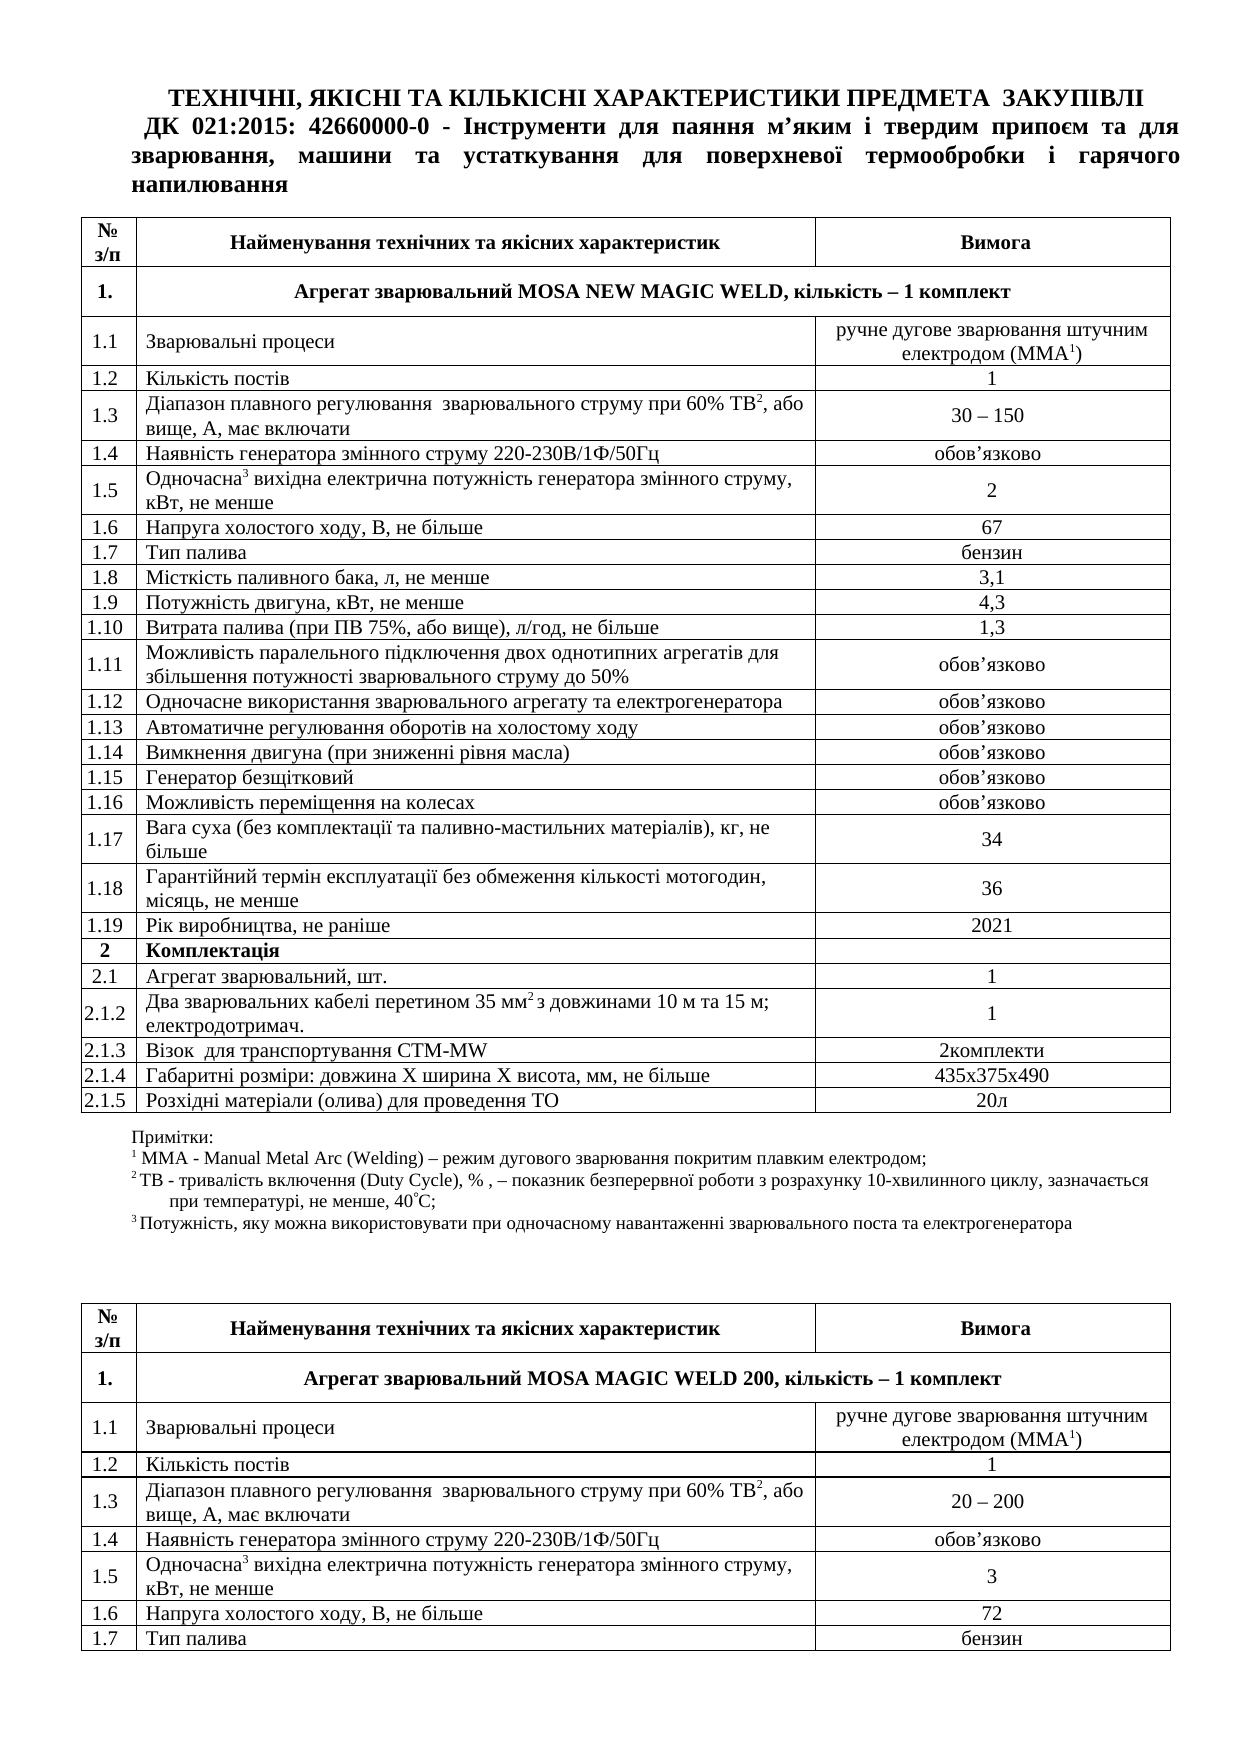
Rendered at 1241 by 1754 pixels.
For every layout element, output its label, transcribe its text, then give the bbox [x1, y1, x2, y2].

table_cell 1.3 [82, 391, 136, 439]
table_cell 2комплекти [816, 1038, 1170, 1062]
table_cell обов’язково [816, 441, 1170, 464]
table_cell обов’язково [816, 690, 1170, 713]
table_cell 1. [82, 1353, 136, 1402]
table_cell 2021 [816, 913, 1170, 937]
table_cell 1 [816, 964, 1170, 988]
table_cell Гарантійний термін експлуатації без обмеження кількості мотогодин, місяць, не менше [137, 864, 815, 912]
table_cell Габаритні розміри: довжина Х ширина Х висота, мм, не більше [137, 1063, 815, 1087]
text 1 MMA - Manual Metal Arc (Welding) – режим дугового зварювання покритим плавким електродом; [131, 1147, 1181, 1169]
table_cell 1.10 [82, 615, 136, 639]
table_cell 1.14 [82, 740, 136, 764]
table_cell обов’язково [816, 740, 1170, 764]
table_cell Наявність генератора змінного струму 220-230В/1Ф/50Гц [137, 1527, 815, 1551]
table_cell 67 [816, 515, 1170, 539]
table_header Найменування технічних та якісних характеристик [137, 1304, 815, 1352]
table_cell Кількість постів [137, 1453, 815, 1476]
table_cell 1.3 [82, 1478, 136, 1526]
table_cell 1.7 [82, 540, 136, 564]
table_cell бензин [816, 1626, 1170, 1650]
table_cell 1.16 [82, 790, 136, 814]
table_cell Напруга холостого ходу, В, не більше [137, 515, 815, 539]
table_cell Два зварювальних кабелі перетином 35 мм2 з довжинами 10 м та 15 м; електродотримач. [137, 989, 815, 1037]
table_cell 1.5 [82, 1552, 136, 1600]
table_header Вимога [816, 1304, 1170, 1352]
table_cell 1 [816, 1453, 1170, 1476]
table_cell Розхідні матеріали (олива) для проведення ТО [137, 1088, 815, 1112]
table_cell Вага суха (без комплектації та паливно-мастильних матеріалів), кг, не більше [137, 815, 815, 863]
table_cell Напруга холостого ходу, В, не більше [137, 1601, 815, 1625]
text ТЕХНІЧНІ, ЯКІСНІ ТА КІЛЬКІСНІ ХАРАКТЕРИСТИКИ ПРЕДМЕТА ЗАКУПІВЛІ [131, 83, 1181, 111]
table_cell Потужність двигуна, кВт, не менше [137, 590, 815, 614]
table_cell Діапазон плавного регулювання зварювального струму при 60% ТВ2, або вище, А, має включати [137, 391, 815, 439]
table_cell 3,1 [816, 565, 1170, 589]
table_cell 30 – 150 [816, 391, 1170, 439]
table_cell 36 [816, 864, 1170, 912]
table_cell обов’язково [816, 1527, 1170, 1551]
table_cell Автоматичне регулювання оборотів на холостому ходу [137, 715, 815, 739]
table_header Найменування технічних та якісних характеристик [137, 218, 815, 266]
table_cell 2.1.5 [82, 1088, 136, 1112]
table_cell 1.11 [82, 640, 136, 688]
table_cell 435х375х490 [816, 1063, 1170, 1087]
table_cell 2.1.2 [82, 989, 136, 1037]
table_cell Зварювальні процеси [137, 1403, 815, 1451]
table_cell 1.2 [82, 1453, 136, 1476]
table_cell ручне дугове зварювання штучним електродом (ММА1) [816, 317, 1170, 365]
table_cell Рік виробництва, не раніше [137, 913, 815, 937]
table_cell Можливість паралельного підключення двох однотипних агрегатів для збільшення потужності зварювального струму до 50% [137, 640, 815, 688]
table_cell 1.1 [82, 317, 136, 365]
text 2 ТВ - тривалість включення (Duty Cycle), % , – показник безперервної роботи з розрахунку 10-хвилинного циклу, зазначається при температурі, не менше, 40C; [131, 1169, 1181, 1212]
table_cell обов’язково [816, 765, 1170, 789]
table_cell Витрата палива (при ПВ 75%, або вище), л/год, не більше [137, 615, 815, 639]
table_cell Комплектація [137, 939, 815, 962]
table_cell 1.1 [82, 1403, 136, 1451]
table_cell Одночасна3 вихідна електрична потужність генератора змінного струму, кВт, не менше [137, 1552, 815, 1600]
table_cell [816, 939, 1170, 962]
table_cell 1.7 [82, 1626, 136, 1650]
table_cell 1.6 [82, 515, 136, 539]
table_cell 1.8 [82, 565, 136, 589]
table_cell обов’язково [816, 790, 1170, 814]
table_cell 2.1 [82, 964, 136, 988]
table_cell бензин [816, 540, 1170, 564]
table_cell 1.17 [82, 815, 136, 863]
table_cell Одночасне використання зварювального агрегату та електрогенератора [137, 690, 815, 713]
table_cell 1 [816, 366, 1170, 390]
table_cell Візок для транспортування CTM-MW [137, 1038, 815, 1062]
table_cell Тип палива [137, 1626, 815, 1650]
table_cell 2.1.3 [82, 1038, 136, 1062]
table_cell 1.18 [82, 864, 136, 912]
table_cell Генератор безщітковий [137, 765, 815, 789]
table_cell Агрегат зварювальний, шт. [137, 964, 815, 988]
table_cell Наявність генератора змінного струму 220-230В/1Ф/50Гц [137, 441, 815, 464]
table_cell 1 [816, 989, 1170, 1037]
table_cell Агрегат зварювальний MOSA MAGIC WELD 200, кількість – 1 комплект [137, 1353, 1170, 1402]
text ДК 021:2015: 42660000-0 - Інструменти для паяння м’яким і твердим припоєм та для зварювання, машини та устаткування для поверхневої термообробки і гарячого напилювання [131, 111, 1181, 198]
table_cell 2 [82, 939, 136, 962]
list 3 Потужність, яку можна використовувати при одночасному навантаженні зварювального поста та електрогенератора [131, 1212, 1181, 1233]
table_cell Агрегат зварювальний MOSA NEW MAGIC WELD, кількість – 1 комплект [137, 267, 1170, 316]
table_cell Можливість переміщення на колесах [137, 790, 815, 814]
table_cell Кількість постів [137, 366, 815, 390]
table_cell 1,3 [816, 615, 1170, 639]
table_cell 20 – 200 [816, 1478, 1170, 1526]
table_cell 1.5 [82, 466, 136, 514]
table_cell Зварювальні процеси [137, 317, 815, 365]
table_cell Місткість паливного бака, л, не менше [137, 565, 815, 589]
table_cell 34 [816, 815, 1170, 863]
table_cell Тип палива [137, 540, 815, 564]
table_cell 2.1.4 [82, 1063, 136, 1087]
table_cell 4,3 [816, 590, 1170, 614]
table_cell 1.15 [82, 765, 136, 789]
table_cell 2 [816, 466, 1170, 514]
table_header № з/п [82, 218, 136, 266]
table_cell 72 [816, 1601, 1170, 1625]
table_cell Діапазон плавного регулювання зварювального струму при 60% ТВ2, або вище, А, має включати [137, 1478, 815, 1526]
table_cell 1.13 [82, 715, 136, 739]
table_cell 1.6 [82, 1601, 136, 1625]
table_cell 20л [816, 1088, 1170, 1112]
table_header № з/п [82, 1304, 136, 1352]
table_cell 1. [82, 267, 136, 316]
table_cell Вимкнення двигуна (при зниженні рівня масла) [137, 740, 815, 764]
text Примітки: [131, 1126, 1181, 1147]
table_cell ручне дугове зварювання штучним електродом (ММА1) [816, 1403, 1170, 1451]
table_cell 1.12 [82, 690, 136, 713]
table_cell 1.2 [82, 366, 136, 390]
table_cell 1.19 [82, 913, 136, 937]
table_cell 1.9 [82, 590, 136, 614]
table_cell 3 [816, 1552, 1170, 1600]
table_cell 1.4 [82, 441, 136, 464]
table_cell 1.4 [82, 1527, 136, 1551]
table_header Вимога [816, 218, 1170, 266]
table_cell обов’язково [816, 715, 1170, 739]
table_cell обов’язково [816, 640, 1170, 688]
table_cell Одночасна3 вихідна електрична потужність генератора змінного струму, кВт, не менше [137, 466, 815, 514]
